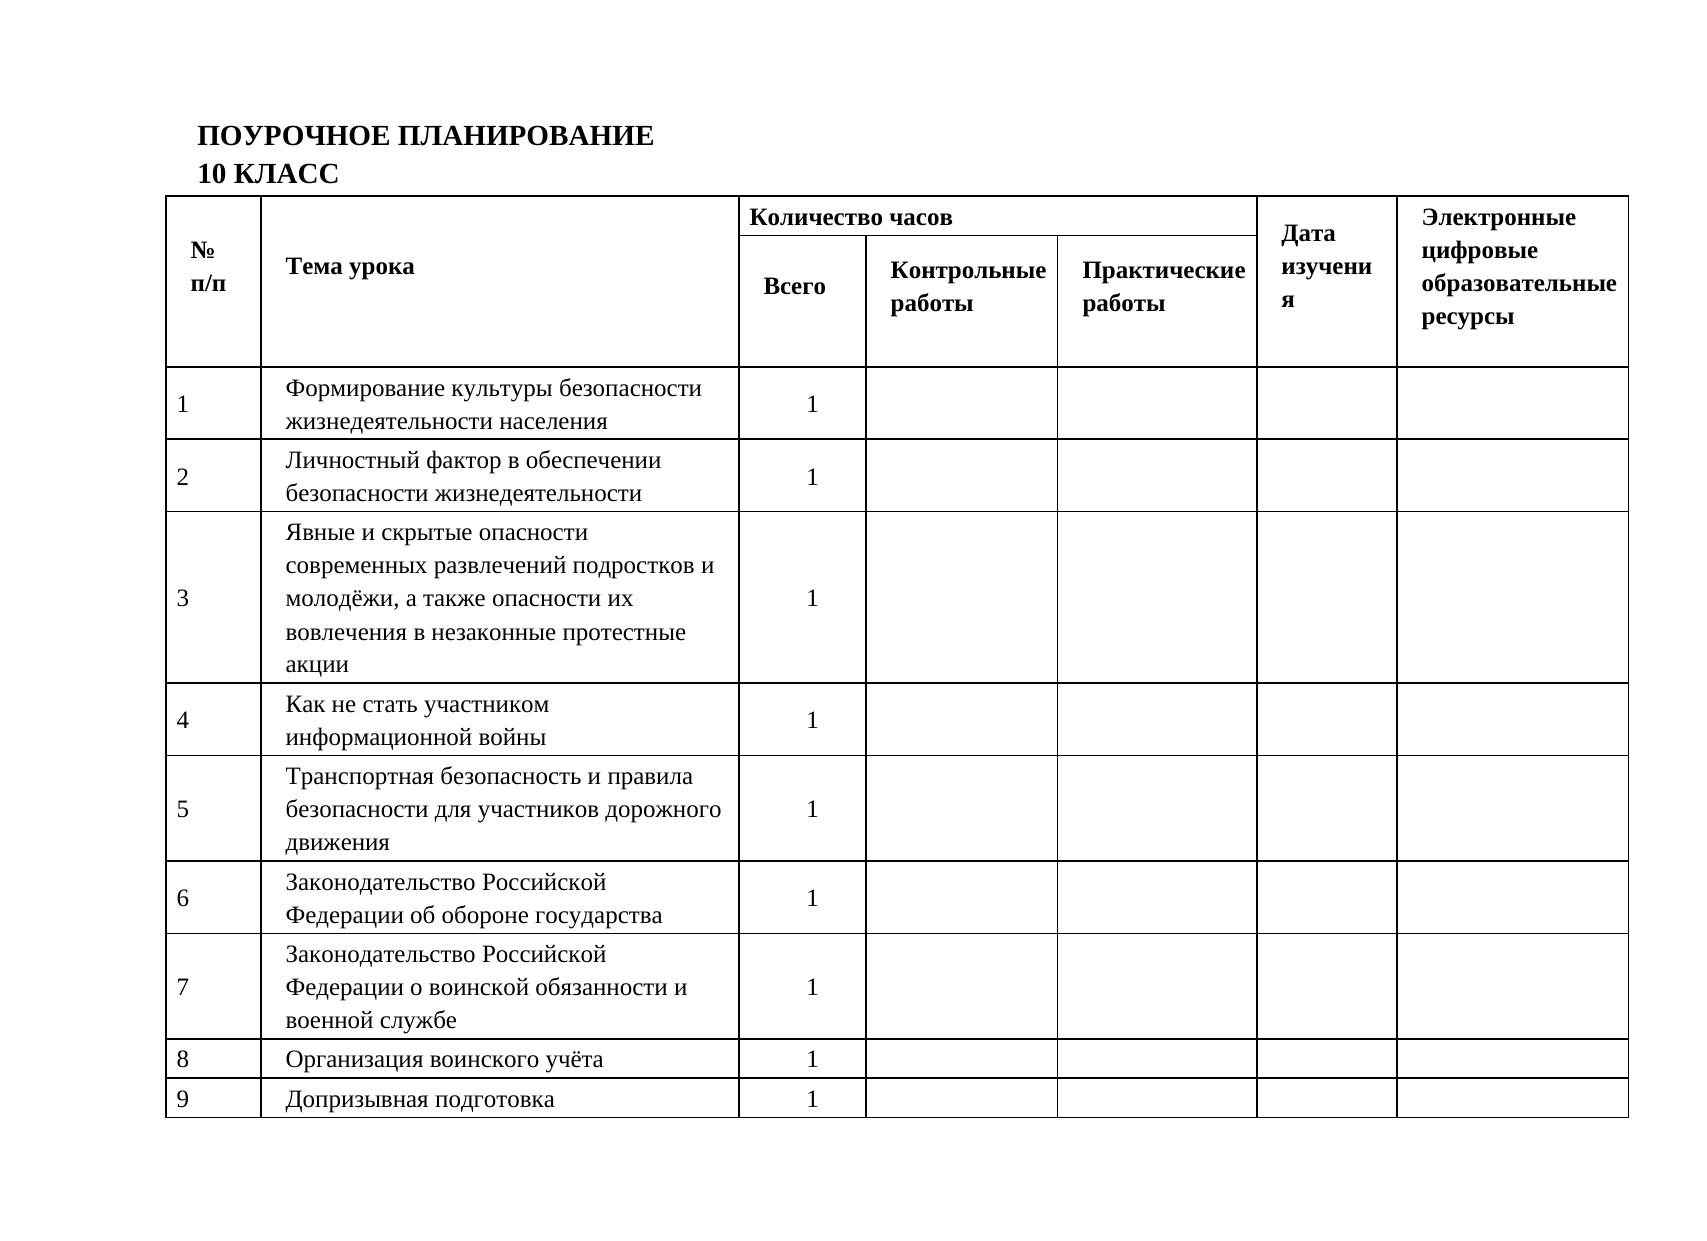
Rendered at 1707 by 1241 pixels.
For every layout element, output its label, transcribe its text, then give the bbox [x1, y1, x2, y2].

table_cell [867, 440, 1057, 511]
table_cell Контрольные работы [867, 236, 1057, 366]
table_cell [1398, 684, 1628, 754]
table_cell [1058, 512, 1256, 682]
table_cell Допризывная подготовка [262, 1079, 738, 1117]
table_cell [1398, 756, 1628, 860]
table_cell Формирование культуры безопасности жизнедеятельности населения [262, 368, 738, 438]
table_cell [1258, 440, 1396, 511]
table_cell Транспортная безопасность и правила безопасности для участников дорожного движения [262, 756, 738, 860]
text ПОУРОЧНОЕ ПЛАНИРОВАНИЕ [190, 118, 1618, 152]
table_cell [1398, 512, 1628, 682]
table_cell 6 [167, 862, 260, 932]
table_cell [1398, 1040, 1628, 1077]
table_cell [867, 684, 1057, 754]
table_cell 1 [740, 512, 865, 682]
table_cell 3 [167, 512, 260, 682]
table_cell [1398, 368, 1628, 438]
table_header Дата изучения [1258, 197, 1396, 366]
table_cell [1258, 1079, 1396, 1117]
table_cell 1 [740, 756, 865, 860]
table_cell [867, 862, 1057, 932]
table_header Тема урока [262, 197, 738, 366]
table_cell Законодательство Российской Федерации об обороне государства [262, 862, 738, 932]
table_cell 1 [740, 934, 865, 1038]
table_cell Явные и скрытые опасности современных развлечений подростков и молодёжи, а также опасности их вовлечения в незаконные протестные акции [262, 512, 738, 682]
table_cell 4 [167, 684, 260, 754]
table_cell 1 [740, 1040, 865, 1077]
table_cell 7 [167, 934, 260, 1038]
table_cell [1258, 684, 1396, 754]
table_header Электронные цифровые образовательные ресурсы [1398, 197, 1628, 366]
table_cell [867, 1079, 1057, 1117]
table_cell [867, 934, 1057, 1038]
table_cell 1 [740, 1079, 865, 1117]
table_cell 1 [740, 684, 865, 754]
table_cell Как не стать участником информационной войны [262, 684, 738, 754]
table_cell [867, 368, 1057, 438]
table_cell [1258, 1040, 1396, 1077]
table_cell 1 [740, 440, 865, 511]
table_cell [1058, 1040, 1256, 1077]
table_cell [867, 756, 1057, 860]
table_cell [1058, 756, 1256, 860]
table_cell 2 [167, 440, 260, 511]
table_cell [1058, 440, 1256, 511]
table_cell [1258, 756, 1396, 860]
table_cell Практические работы [1058, 236, 1256, 366]
table_cell [1258, 368, 1396, 438]
table_cell [1398, 934, 1628, 1038]
table_cell [1058, 368, 1256, 438]
table_cell Организация воинского учёта [262, 1040, 738, 1077]
table_cell 1 [740, 368, 865, 438]
table_cell 1 [167, 368, 260, 438]
table_cell [1258, 934, 1396, 1038]
table_cell [1058, 684, 1256, 754]
table_cell 5 [167, 756, 260, 860]
text 10 КЛАСС [190, 157, 1618, 190]
table_cell Личностный фактор в обеспечении безопасности жизнедеятельности [262, 440, 738, 511]
table_cell Законодательство Российской Федерации о воинской обязанности и военной службе [262, 934, 738, 1038]
table_cell [1398, 440, 1628, 511]
table_cell [1398, 1079, 1628, 1117]
table_cell 8 [167, 1040, 260, 1077]
table_header № п/п [167, 197, 260, 366]
table_cell [1058, 862, 1256, 932]
table_cell [1258, 512, 1396, 682]
table_cell [1058, 1079, 1256, 1117]
table_cell Всего [740, 236, 865, 366]
table_cell 9 [167, 1079, 260, 1117]
table_cell [867, 1040, 1057, 1077]
table_cell [867, 512, 1057, 682]
table_cell [1058, 934, 1256, 1038]
table_cell 1 [740, 862, 865, 932]
table_cell [1398, 862, 1628, 932]
table_cell [1258, 862, 1396, 932]
table_header Количество часов [740, 197, 1256, 234]
